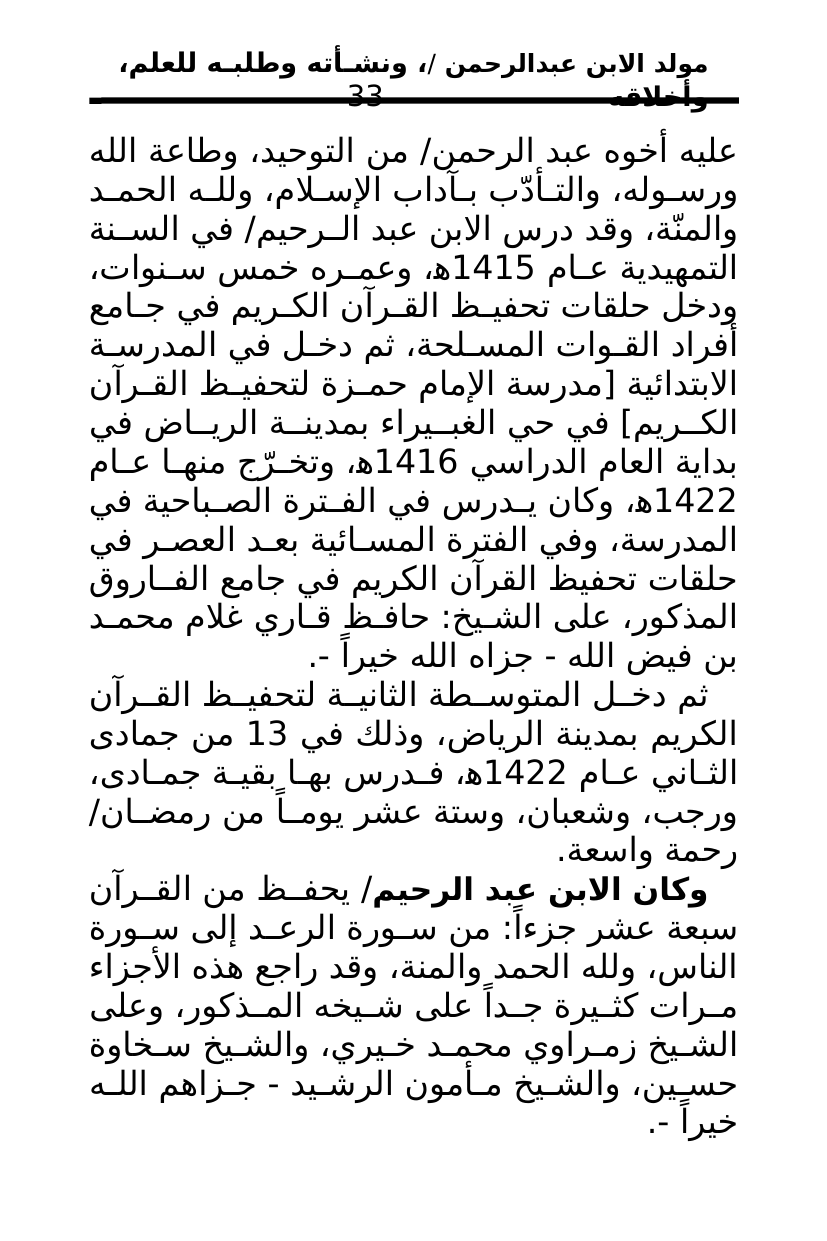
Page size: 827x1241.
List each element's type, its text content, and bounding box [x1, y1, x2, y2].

text ثم دخل المتوسطة الثانية لتحفيظ القرآن الكريم بمدينة الرياض، وذلك في 13 من جمادى الثاني عام 1422ه‍، فدرس بها بقية جمادى، ورجب، وشعبان، وستة عشر يوماً من رمضان/ رحمة واسعة. [89, 676, 738, 870]
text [89, 132, 738, 676]
text وكان الابن عبد الرحيم/ يحفظ من القرآن سبعة عشر جزءاً: من سورة الرعد إلى سورة الناس، ولله الحمد والمنة، وقد راجع هذه الأجزاء مرات كثيرة جداً على شيخه المذكور، وعلى الشيخ زمراوي محمد خيري، والشيخ سخاوة حسين، والشيخ مأمون الرشيد - جزاهم الله خيراً -. [89, 870, 738, 1142]
